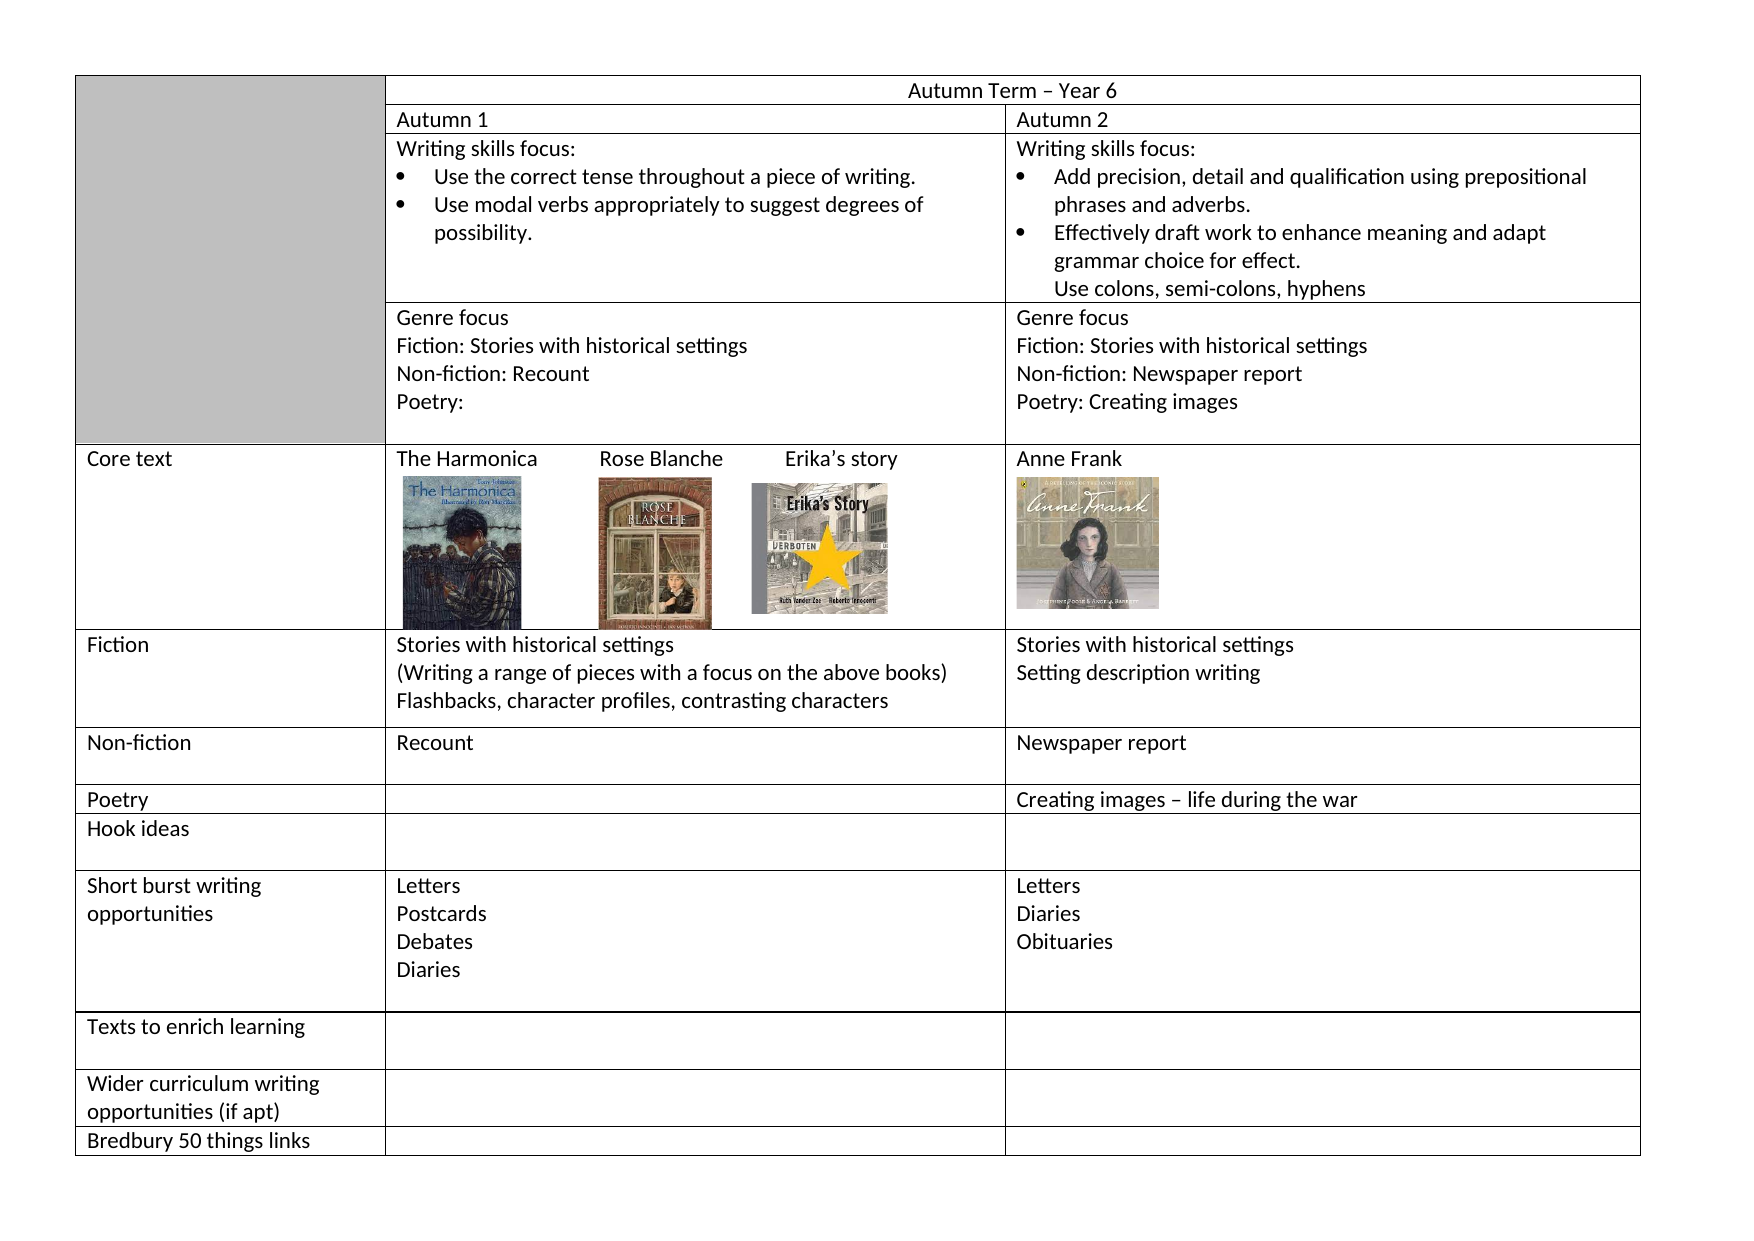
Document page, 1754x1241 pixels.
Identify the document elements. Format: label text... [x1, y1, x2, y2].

table_cell Letters Postcards Debates Diaries [386, 871, 1005, 1011]
table_cell [386, 1127, 1005, 1154]
table_cell [1006, 814, 1640, 870]
table_cell [386, 1013, 1005, 1068]
table_cell Newspaper report [1006, 728, 1640, 784]
table_cell Autumn 1 [386, 105, 1005, 133]
table_cell Letters Diaries Obituaries [1006, 871, 1640, 1011]
table_cell Core text [76, 445, 385, 629]
table_cell Autumn 2 [1006, 105, 1640, 133]
table_cell Non-fiction [76, 728, 385, 784]
table_cell Wider curriculum writing opportunities (if apt) [76, 1070, 385, 1126]
table_cell Texts to enrich learning [76, 1013, 385, 1068]
picture [598, 477, 712, 630]
table_header Autumn Term – Year 6 [386, 76, 1640, 104]
table_cell Stories with historical settings (Writing a range of pieces with a focus on the above books) Flashbacks, character profiles, contrasting characters [386, 630, 1005, 727]
picture [751, 483, 888, 614]
table_cell Writing skills focus: Use the correct tense throughout a piece of writing. Use modal verbs appropriately to suggest degrees of possibility. [386, 134, 1005, 302]
table_cell Poetry [76, 785, 385, 813]
table_cell [386, 814, 1005, 870]
table_cell Creating images – life during the war [1006, 785, 1640, 813]
table_cell The Harmonica Rose Blanche Erika’s story [386, 445, 1005, 629]
table_cell [386, 1070, 1005, 1126]
table_cell Recount [386, 728, 1005, 784]
table_cell [1006, 1013, 1640, 1068]
table_cell Anne Frank [1006, 445, 1640, 629]
table_cell Stories with historical settings Setting description writing [1006, 630, 1640, 727]
picture [1016, 477, 1159, 609]
table_cell [386, 785, 1005, 813]
table_cell Fiction [76, 630, 385, 727]
table_cell Genre focus Fiction: Stories with historical settings Non-fiction: Recount Poetry: [386, 303, 1005, 443]
table_cell Hook ideas [76, 814, 385, 870]
table_cell [1006, 1070, 1640, 1126]
table_cell Genre focus Fiction: Stories with historical settings Non-fiction: Newspaper report Poetry: Creating images [1006, 303, 1640, 443]
table_cell [1006, 1127, 1640, 1154]
table_header [76, 76, 385, 443]
picture [402, 476, 522, 630]
table_cell Writing skills focus: Add precision, detail and qualification using prepositional phrases and adverbs. Effectively draft work to enhance meaning and adapt grammar choice for effect. Use colons, semi-colons, hyphens [1006, 134, 1640, 302]
table_cell Bredbury 50 things links [76, 1127, 385, 1154]
table_cell Short burst writing opportunities [76, 871, 385, 1011]
